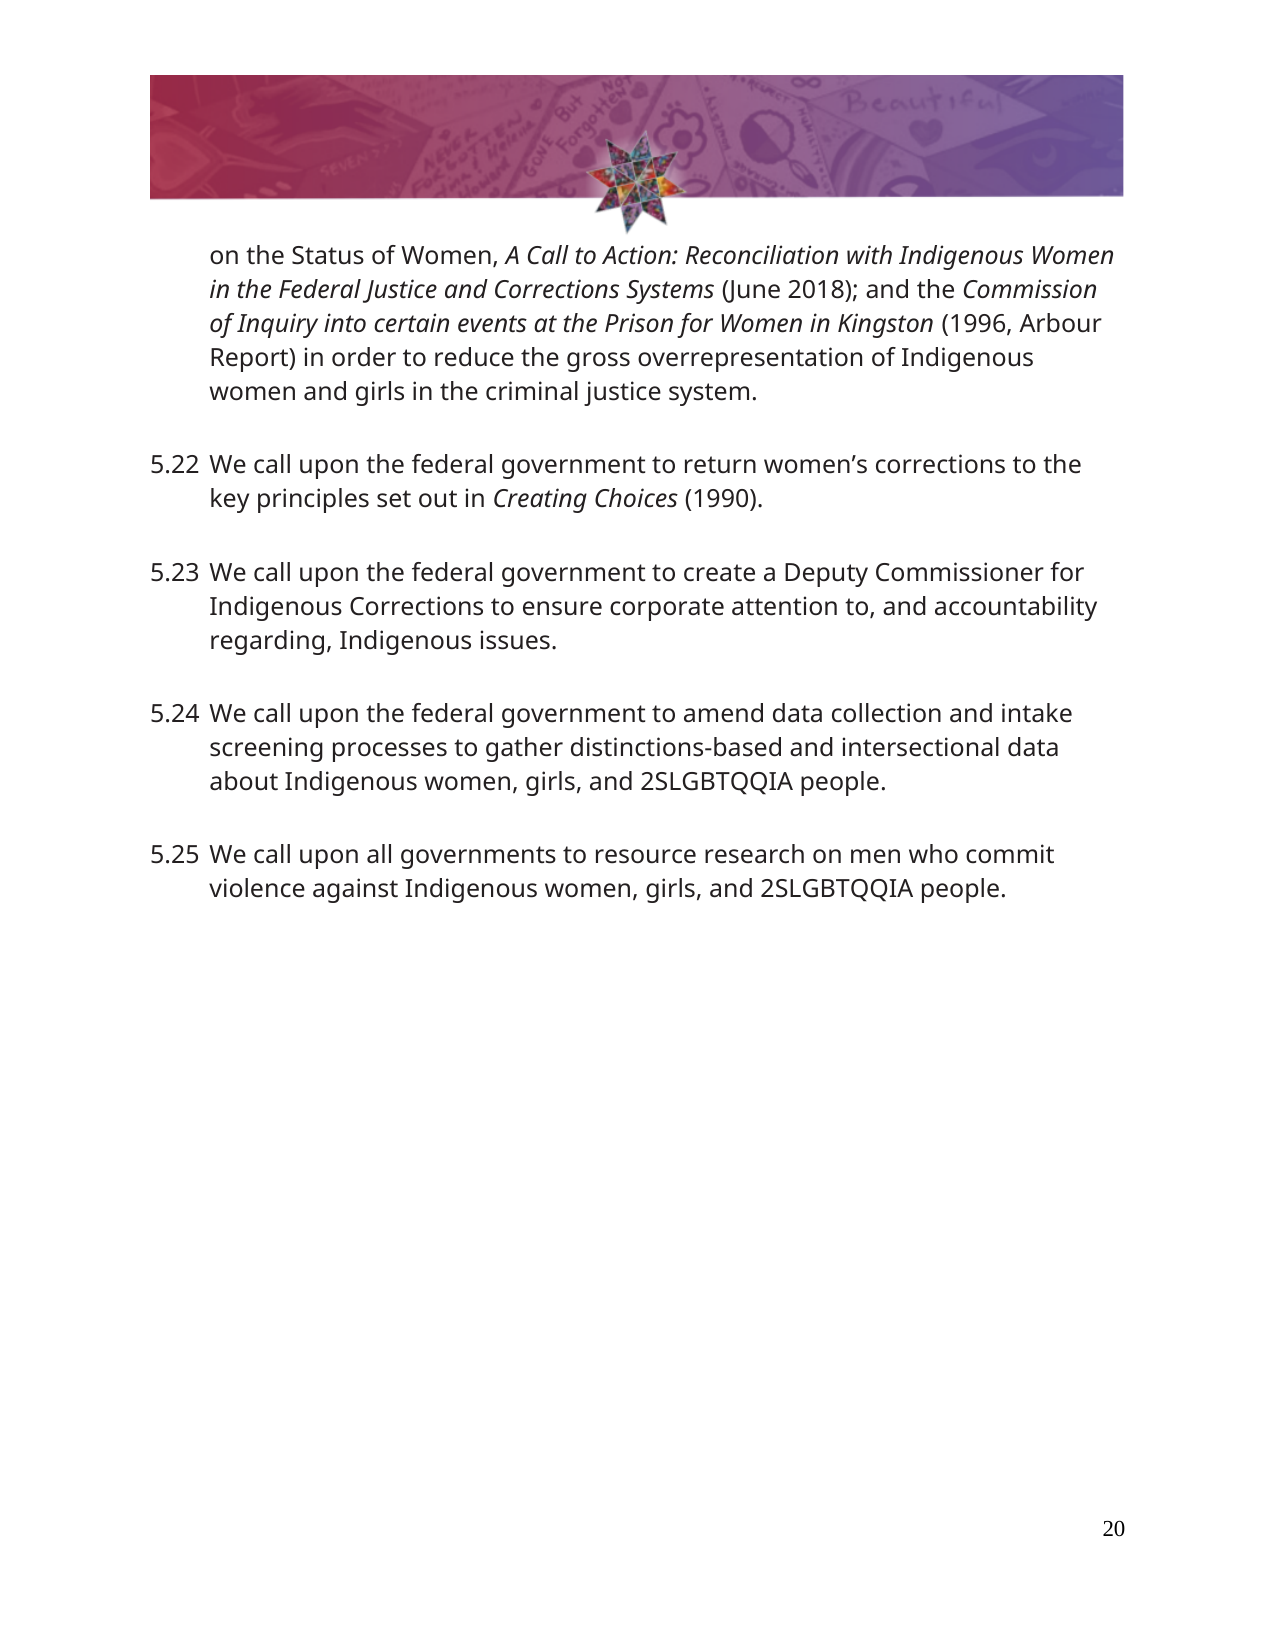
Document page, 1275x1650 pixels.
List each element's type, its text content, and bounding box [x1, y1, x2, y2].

list We call upon all governments to resource research on men who commit violence against Indigenous women, girls, and 2SLGBTQQIA people. [150, 837, 1125, 905]
list We call upon the federal government to amend data collection and intake screening processes to gather distinctions-based and intersectional data about Indigenous women, girls, and 2SLGBTQQIA people. [150, 696, 1125, 798]
picture [150, 75, 1124, 238]
list We call upon the federal government to return women’s corrections to the key principles set out in Creating Choices (1990). [150, 447, 1125, 515]
list We call upon the federal government to create a Deputy Commissioner for Indigenous Corrections to ensure corporate attention to, and accountability regarding, Indigenous issues. [150, 554, 1125, 656]
